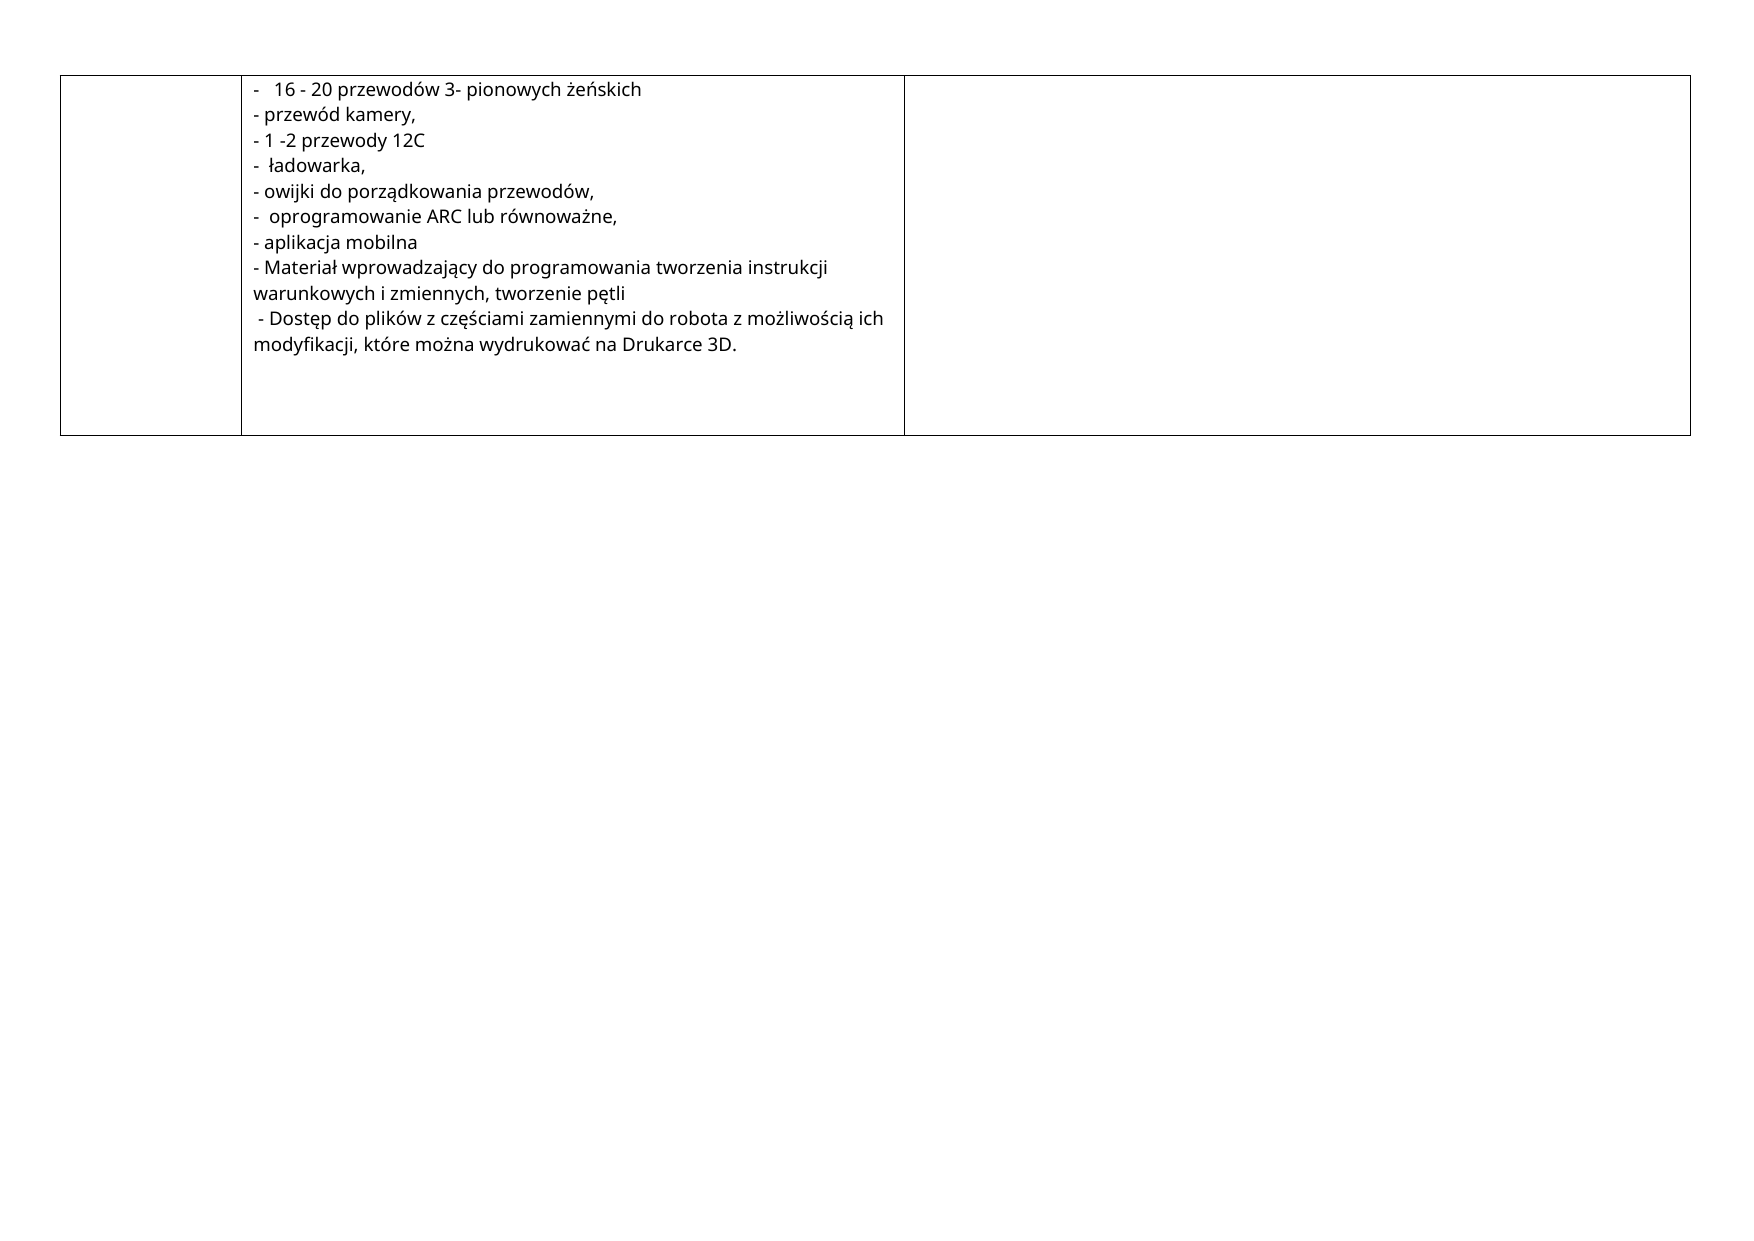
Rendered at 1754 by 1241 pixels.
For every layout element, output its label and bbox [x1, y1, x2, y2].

table_cell [61, 76, 241, 435]
table_cell [905, 76, 1690, 435]
table_cell [242, 76, 904, 435]
